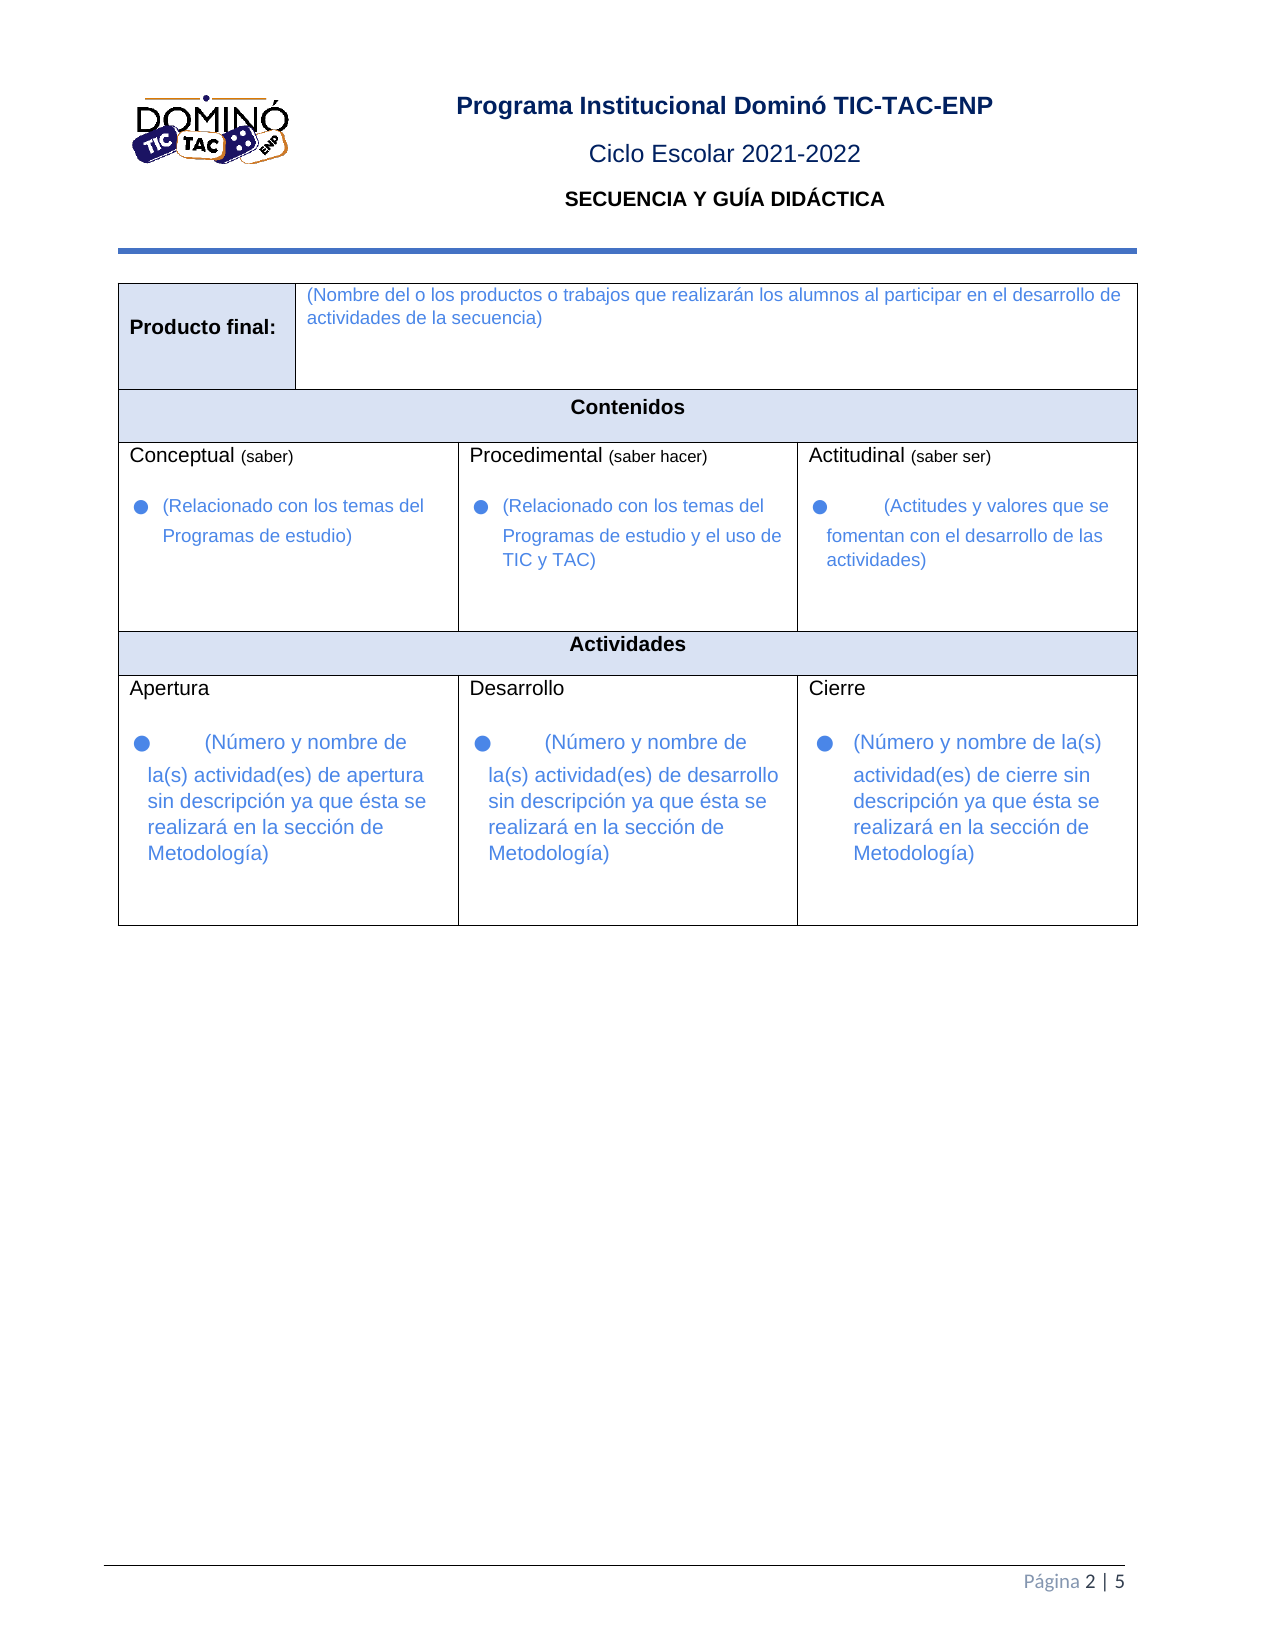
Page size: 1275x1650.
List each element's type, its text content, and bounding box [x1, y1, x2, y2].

table_cell Desarrollo (Número y nombre de la(s) actividad(es) de desarrollo sin descripción ya que ésta se realizará en la sección de Metodología) [459, 676, 797, 925]
table_cell Actitudinal (saber ser) (Actitudes y valores que se fomentan con el desarrollo de las actividades) [798, 443, 1137, 631]
table_cell Procedimental (saber hacer) (Relacionado con los temas del Programas de estudio y el uso de TIC y TAC) [459, 443, 797, 631]
table_cell Apertura (Número y nombre de la(s) actividad(es) de apertura sin descripción ya que ésta se realizará en la sección de Metodología) [119, 676, 458, 925]
table_header (Nombre del o los productos o trabajos que realizarán los alumnos al participar en el desarrollo de actividades de la secuencia) [296, 284, 1137, 389]
picture [124, 91, 296, 168]
table_cell Contenidos [119, 390, 1137, 442]
table_cell Cierre (Número y nombre de la(s) actividad(es) de cierre sin descripción ya que ésta se realizará en la sección de Metodología) [798, 676, 1137, 925]
table_header Producto final: [119, 284, 295, 389]
table_cell Actividades [119, 632, 1137, 675]
table_cell Conceptual (saber) (Relacionado con los temas del Programas de estudio) [119, 443, 458, 631]
